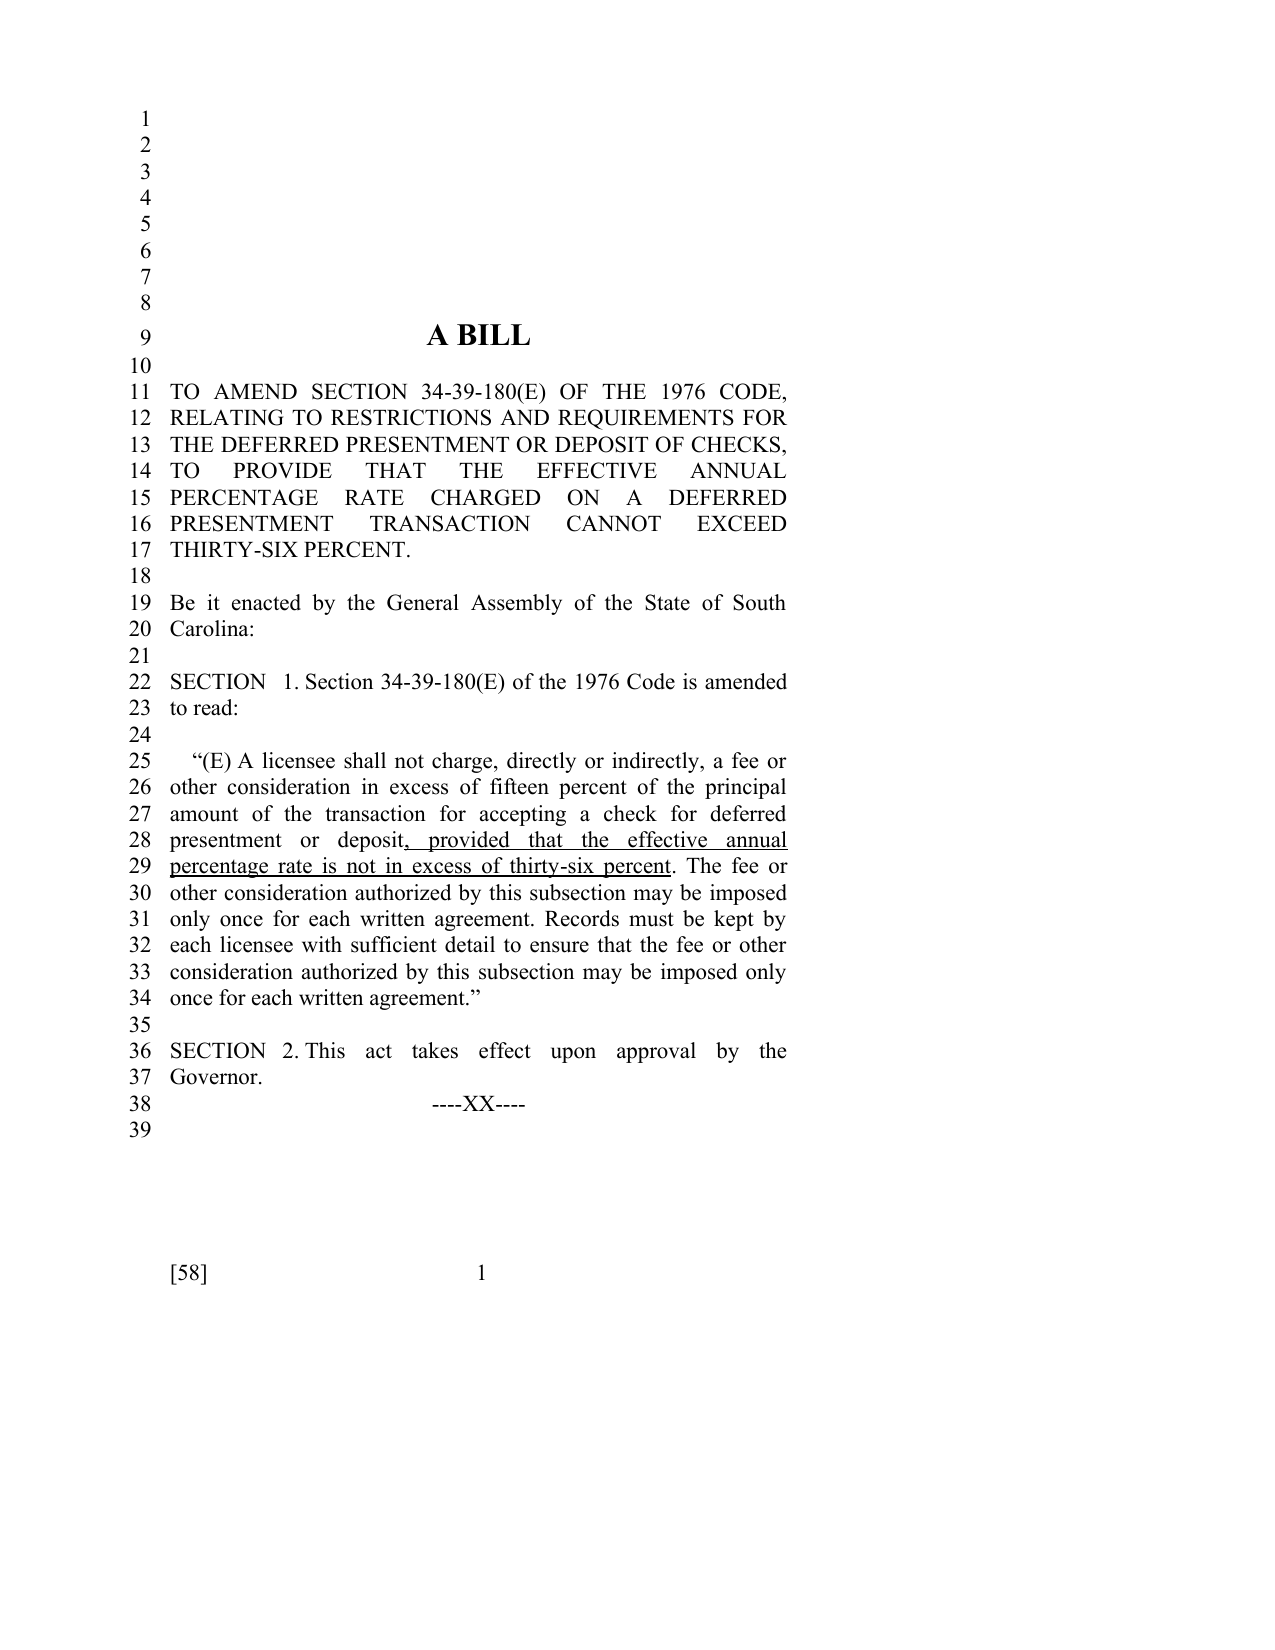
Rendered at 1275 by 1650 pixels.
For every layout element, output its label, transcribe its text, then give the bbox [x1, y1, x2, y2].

text TO AMEND SECTION 34-39-180(E) OF THE 1976 CODE, RELATING TO RESTRICTIONS AND REQUIREMENTS FOR THE DEFERRED PRESENTMENT OR DEPOSIT OF CHECKS, TO PROVIDE THAT THE EFFECTIVE ANNUAL PERCENTAGE RATE CHARGED ON A DEFERRED PRESENTMENT TRANSACTION CANNOT EXCEED THIRTY-SIX PERCENT. [169, 378, 787, 563]
text A BILL [169, 316, 787, 352]
text SECTION 1. Section 34-39-180(E) of the 1976 Code is amended to read: [169, 668, 787, 721]
text Be it enacted by the General Assembly of the State of South Carolina: [169, 589, 787, 642]
text ----XX---- [169, 1090, 787, 1116]
text “(E) A licensee shall not charge, directly or indirectly, a fee or other consideration in excess of fifteen percent of the principal amount of the transaction for accepting a check for deferred presentment or deposit, provided that the effective annual percentage rate is not in excess of thirty-six percent. The fee or other consideration authorized by this subsection may be imposed only once for each written agreement. Records must be kept by each licensee with sufficient detail to ensure that the fee or other consideration authorized by this subsection may be imposed only once for each written agreement.” [169, 747, 787, 1011]
text SECTION 2. This act takes effect upon approval by the Governor. [169, 1037, 787, 1090]
